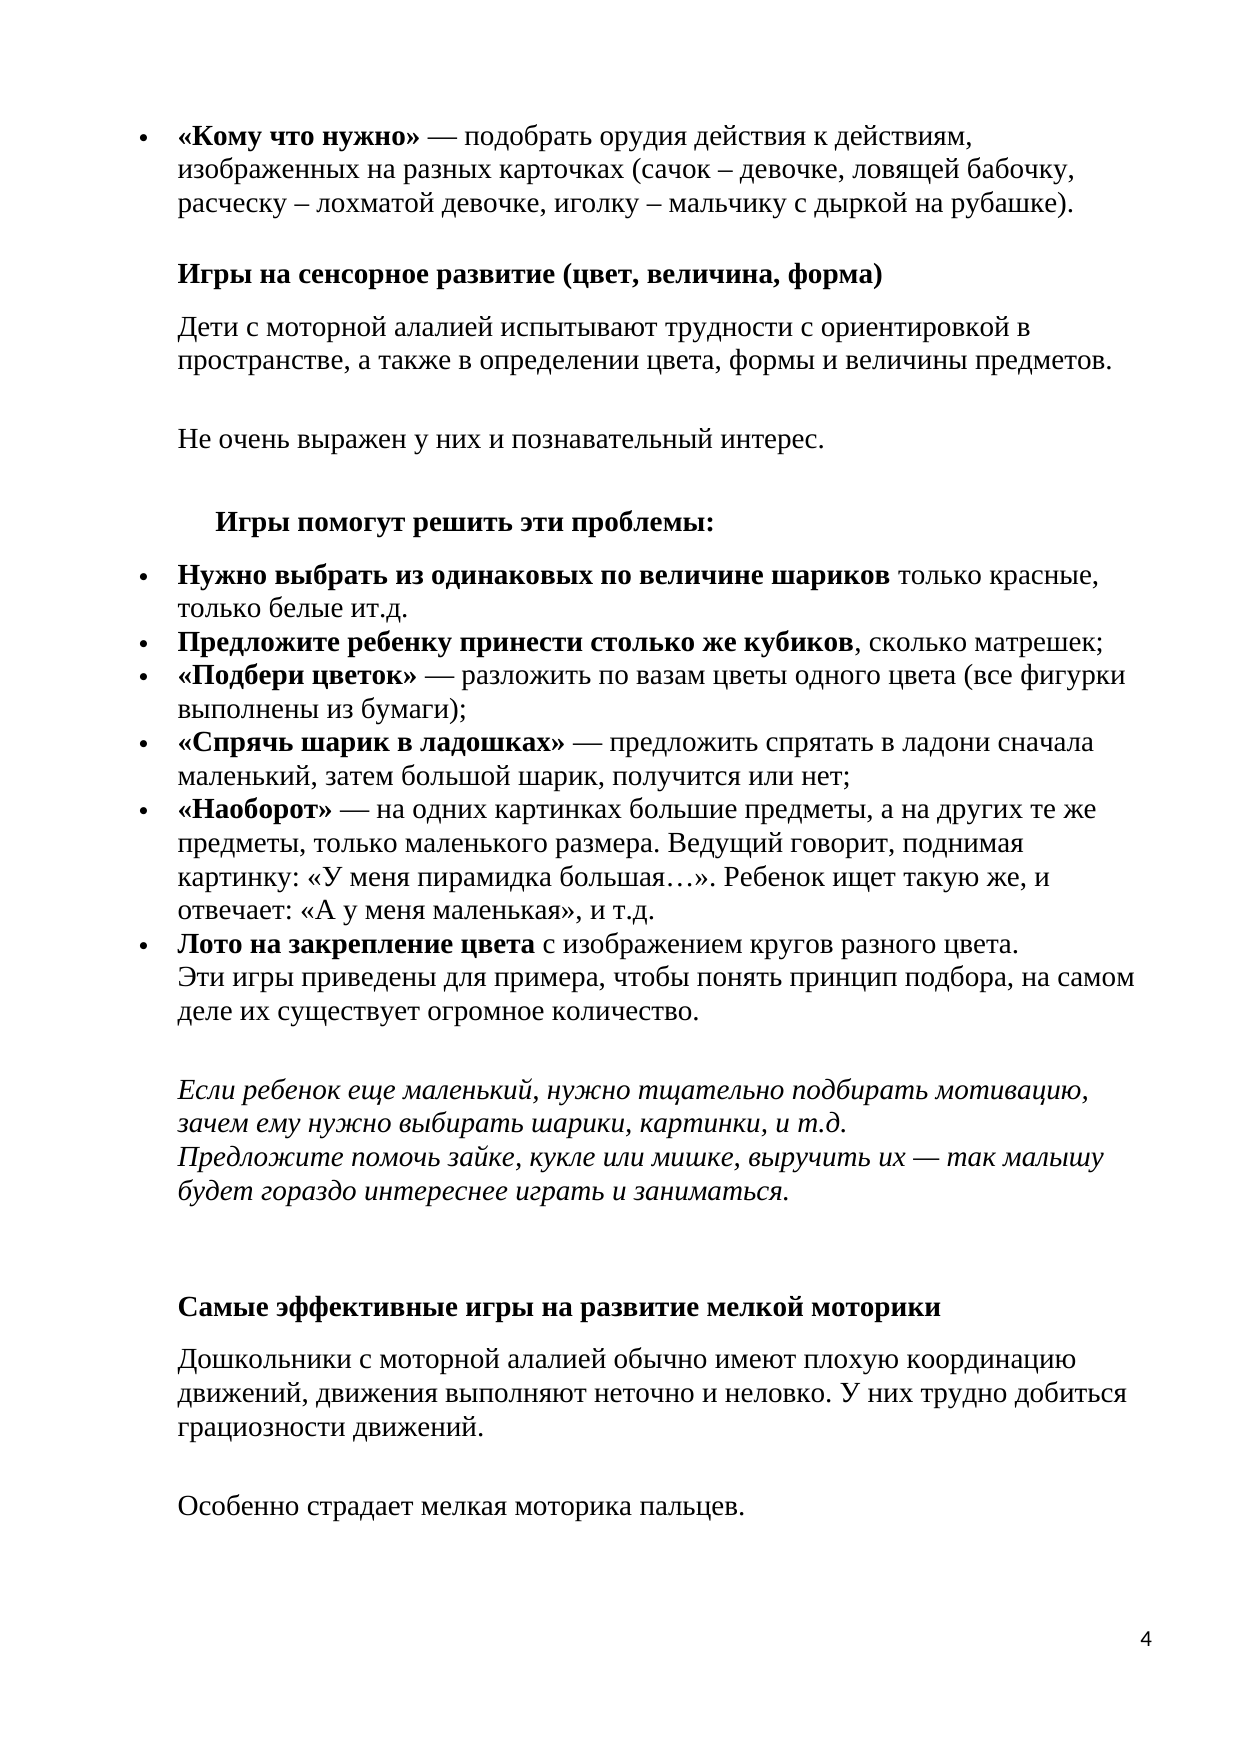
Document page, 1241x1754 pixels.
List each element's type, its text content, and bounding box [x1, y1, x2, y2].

list «Спрячь шарик в ладошках» — предложить спрятать в ладони сначала маленький, затем большой шарик, получится или нет; [140, 724, 1152, 792]
list Нужно выбрать из одинаковых по величине шариков только красные, только белые ит.д. [140, 557, 1152, 624]
text Предложите помочь зайке, кукле или мишке, выручить их — так малышу будет гораздо интереснее играть и заниматься. [177, 1139, 1152, 1206]
text Если ребенок еще маленький, нужно тщательно подбирать мотивацию, зачем ему нужно выбирать шарики, картинки, и т.д. [177, 1072, 1152, 1139]
text Дошкольники с моторной алалией обычно имеют плохую координацию движений, движения выполняют неточно и неловко. У них трудно добиться грациозности движений. [177, 1342, 1152, 1442]
text Игры помогут решить эти проблемы: [215, 500, 1152, 538]
text Дети с моторной алалией испытывают трудности с ориентировкой в пространстве, а также в определении цвета, формы и величины предметов. [177, 309, 1152, 376]
list «Наоборот» — на одних картинках большие предметы, а на других те же предметы, только маленького размера. Ведущий говорит, поднимая картинку: «У меня пирамидка большая…». Ребенок ищет такую же, и отвечает: «А у меня маленькая», и т.д. [140, 792, 1152, 926]
list Лото на закрепление цвета с изображением кругов разного цвета. [140, 926, 1152, 959]
text Игры на сенсорное развитие (цвет, величина, форма) [177, 252, 1152, 290]
list Предложите ребенку принести столько же кубиков, сколько матрешек; [140, 624, 1152, 657]
text Самые эффективные игры на развитие мелкой моторики [177, 1285, 1152, 1323]
text Эти игры приведены для примера, чтобы понять принцип подбора, на самом деле их существует огромное количество. [177, 959, 1152, 1026]
text Особенно страдает мелкая моторика пальцев. [177, 1488, 1152, 1521]
list «Кому что нужно» — подобрать орудия действия к действиям, изображенных на разных карточках (сачок – девочке, ловящей бабочку, расческу – лохматой девочке, иголку – мальчику с дыркой на рубашке). [140, 118, 1152, 219]
text Не очень выражен у них и познавательный интерес. [177, 421, 1152, 455]
list «Подбери цветок» — разложить по вазам цветы одного цвета (все фигурки выполнены из бумаги); [140, 657, 1152, 724]
